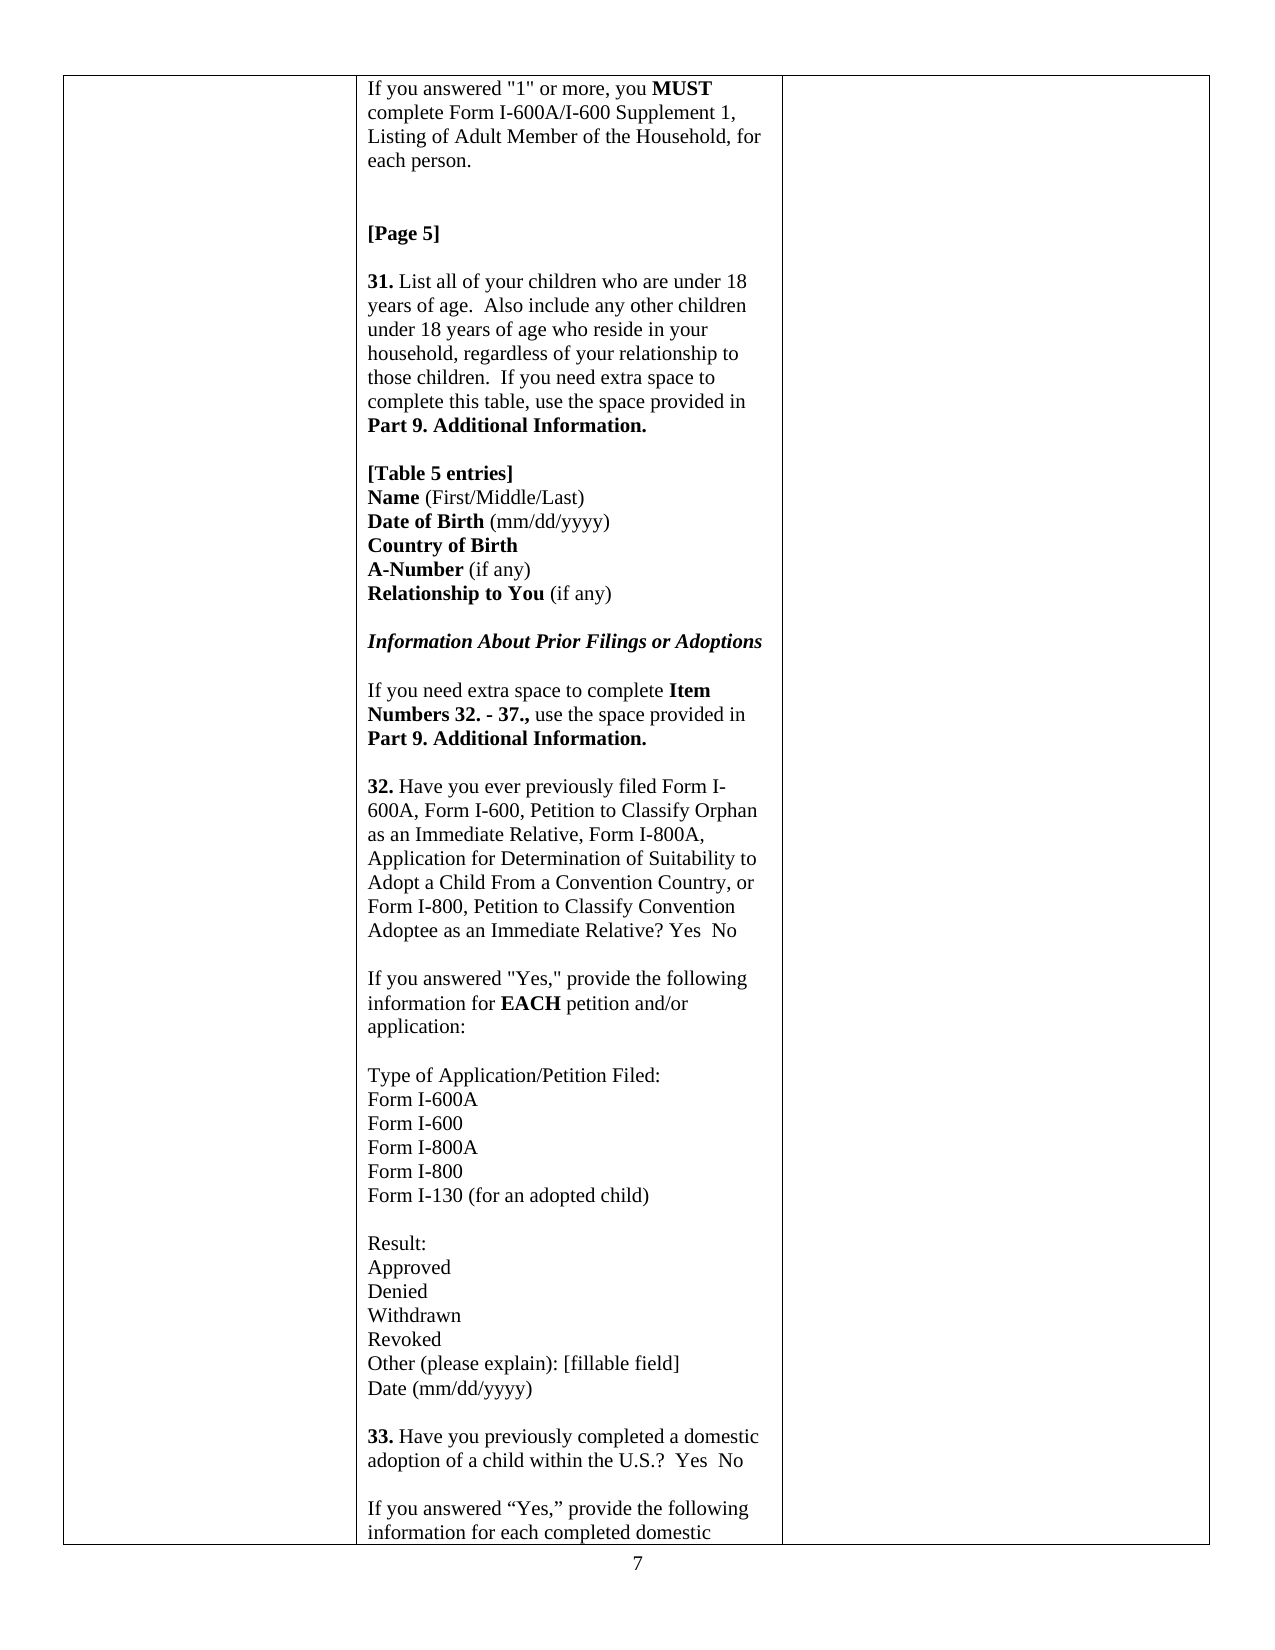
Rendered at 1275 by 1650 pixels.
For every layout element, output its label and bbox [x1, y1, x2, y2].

table_cell [783, 76, 1209, 1544]
table_cell [64, 76, 356, 1544]
table_cell [357, 76, 782, 1544]
